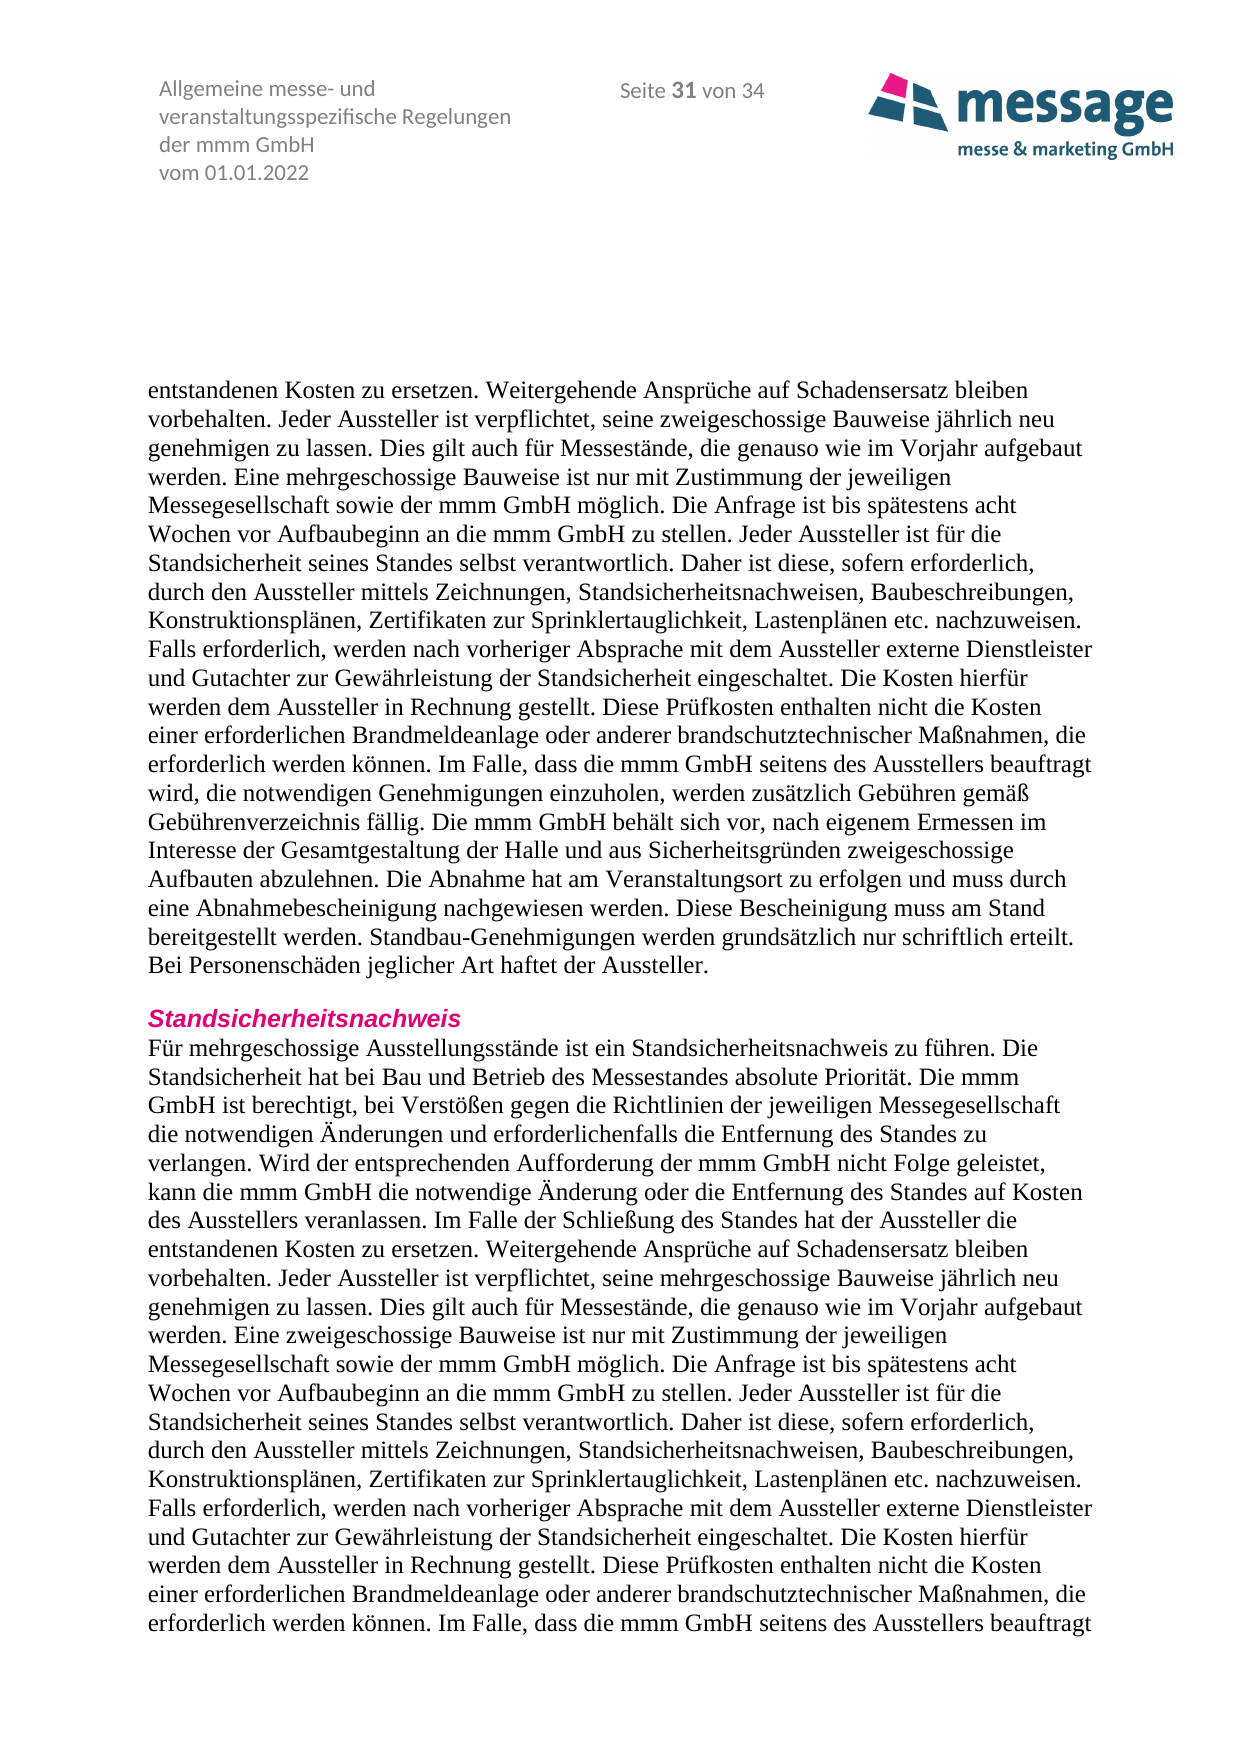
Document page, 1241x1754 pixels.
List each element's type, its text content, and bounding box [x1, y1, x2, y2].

picture [868, 73, 1173, 160]
